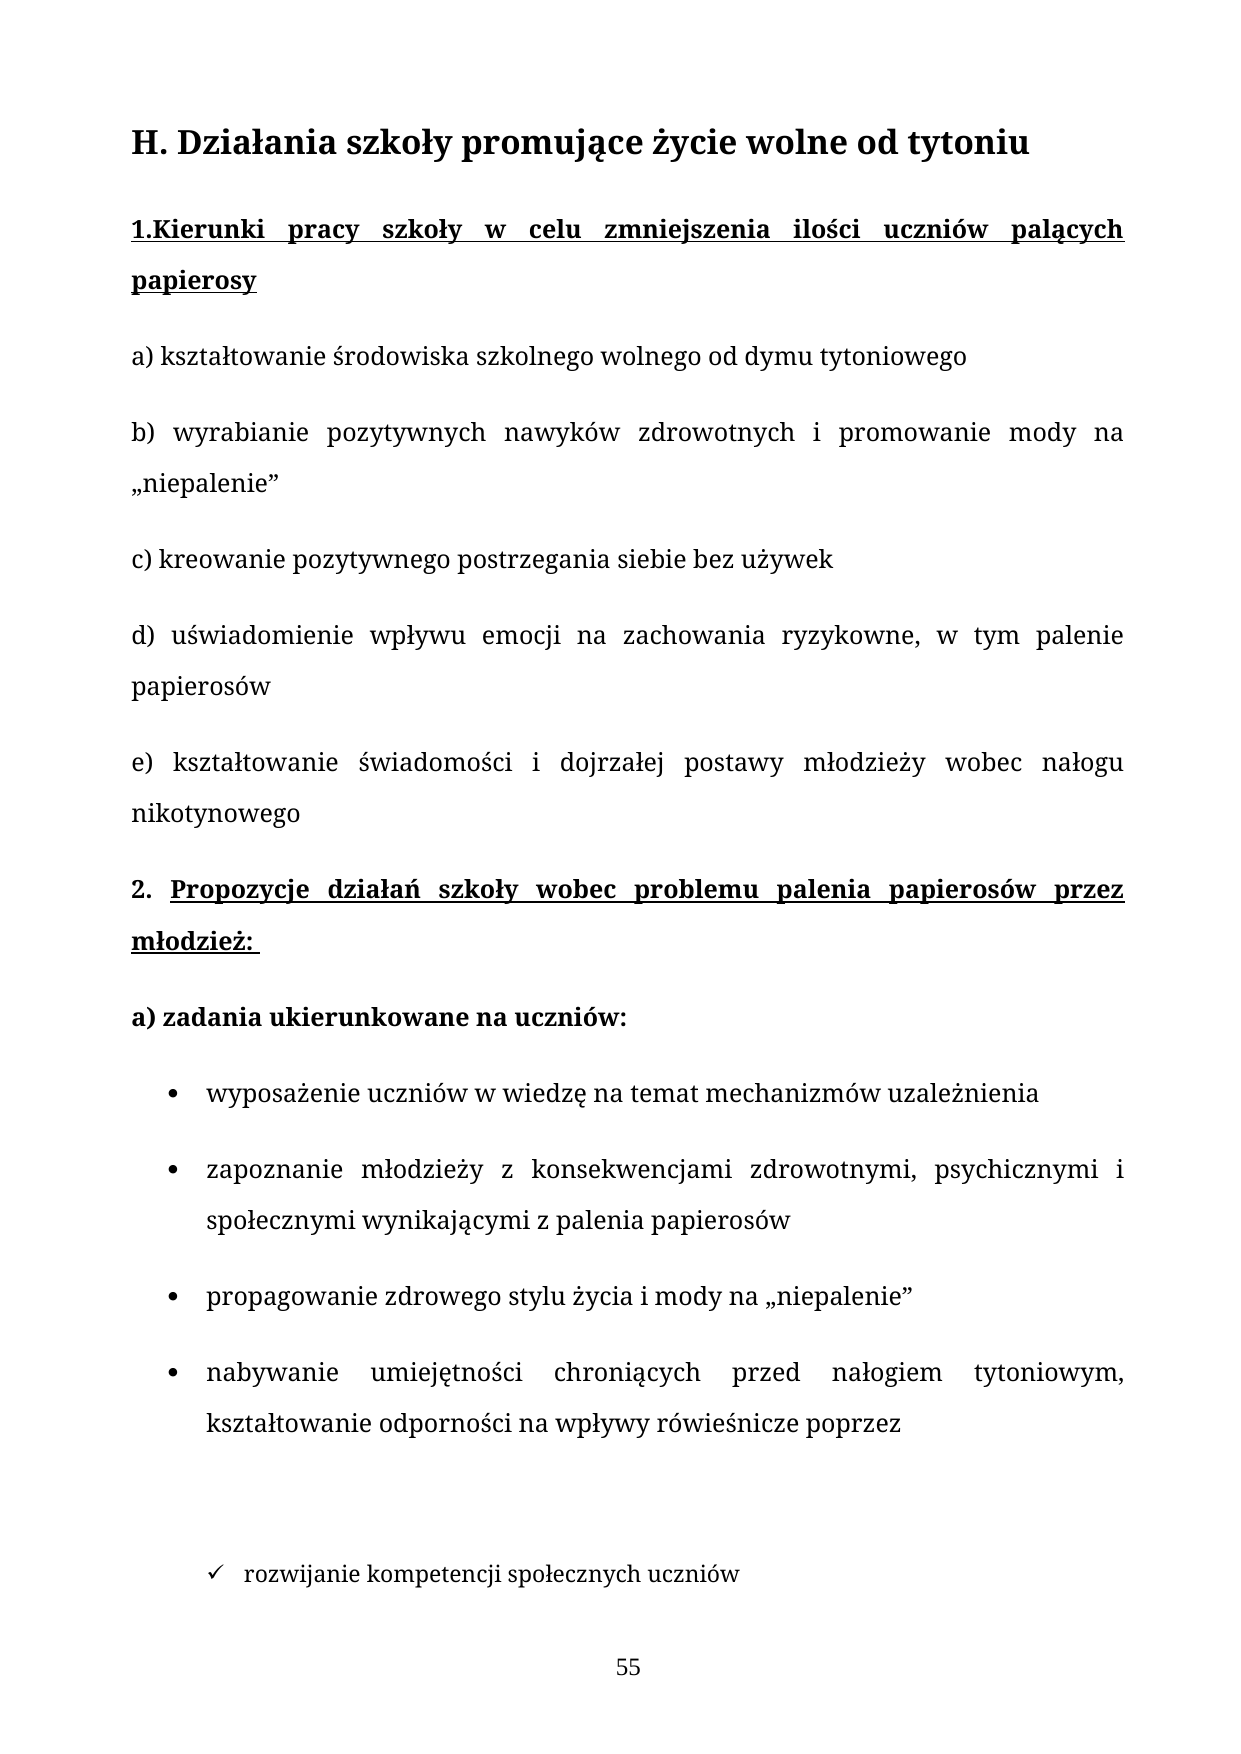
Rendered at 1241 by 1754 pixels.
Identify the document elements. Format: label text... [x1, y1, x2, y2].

text e) kształtowanie świadomości i dojrzałej postawy młodzieży wobec nałogu nikotynowego [131, 745, 1125, 830]
text 1.Kierunki pracy szkoły w celu zmniejszenia ilości uczniów palących papierosy [131, 242, 1125, 297]
text b) wyrabianie pozytywnych nawyków zdrowotnych i promowanie mody na „niepalenie” [131, 415, 1125, 500]
list propagowanie zdrowego stylu życia i mody na „niepalenie” [169, 1278, 1125, 1312]
list wyposażenie uczniów w wiedzę na temat mechanizmów uzależnienia [169, 1075, 1125, 1109]
text a) zadania ukierunkowane na uczniów: [131, 999, 1125, 1033]
list rozwijanie kompetencji społecznych uczniów [206, 1558, 1125, 1589]
text d) uświadomienie wpływu emocji na zachowania ryzykowne, w tym palenie papierosów [131, 618, 1125, 703]
list nabywanie umiejętności chroniących przed nałogiem tytoniowym, kształtowanie odporności na wpływy rówieśnicze poprzez [169, 1354, 1125, 1439]
text H. Działania szkoły promujące życie wolne od tytoniu [131, 119, 1125, 164]
text a) kształtowanie środowiska szkolnego wolnego od dymu tytoniowego [131, 339, 1125, 373]
text 1.Kierunki pracy szkoły w celu zmniejszenia ilości uczniów palących papierosy [131, 212, 1125, 241]
list zapoznanie młodzieży z konsekwencjami zdrowotnymi, psychicznymi i społecznymi wynikającymi z palenia papierosów [169, 1151, 1125, 1236]
text c) kreowanie pozytywnego postrzegania siebie bez używek [131, 542, 1125, 576]
text 2. Propozycje działań szkoły wobec problemu palenia papierosów przez młodzież: [131, 872, 1125, 957]
